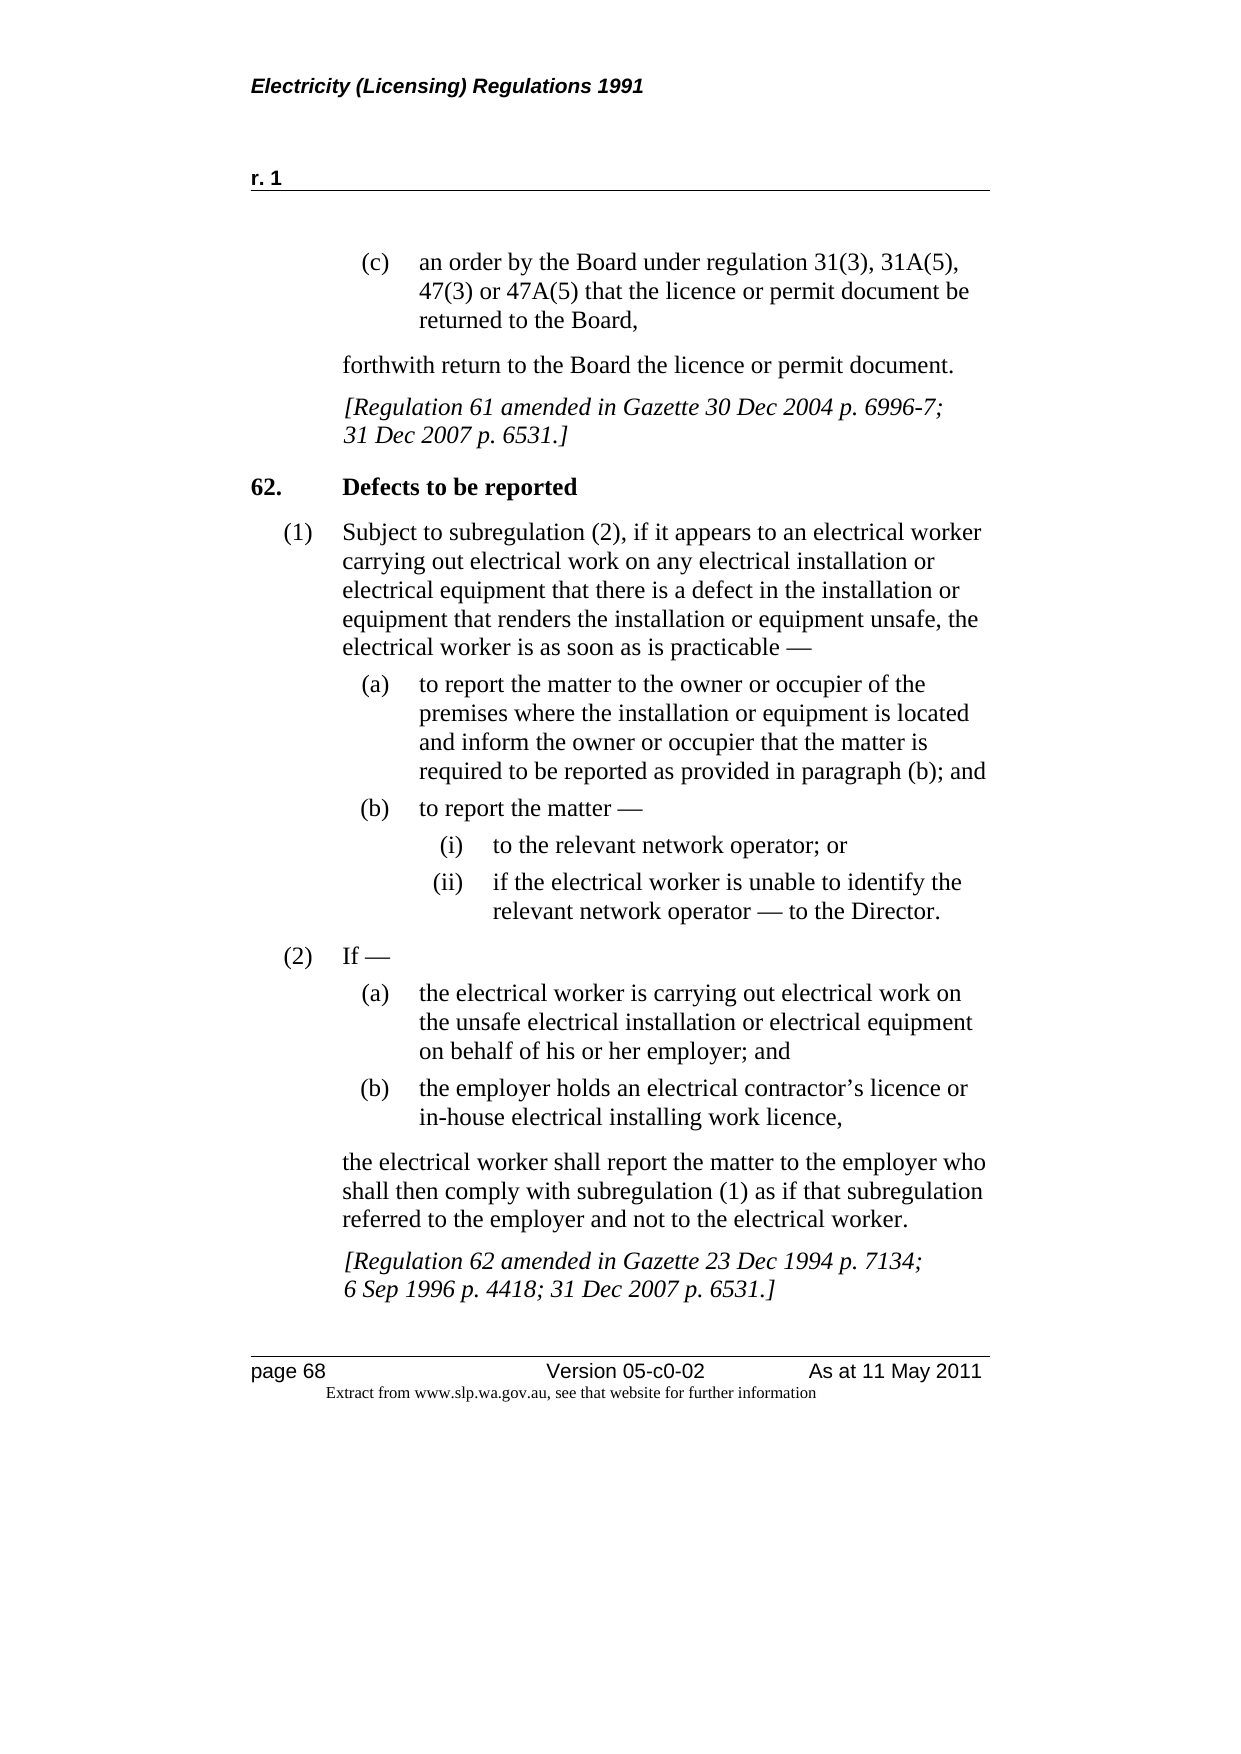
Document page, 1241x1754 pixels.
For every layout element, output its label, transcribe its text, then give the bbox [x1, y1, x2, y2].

text (i) to the relevant network operator; or [251, 830, 990, 859]
text [Regulation 61 amended in Gazette 30 Dec 2004 p. 6996-7; 31 Dec 2007 p. 6531.] [251, 392, 990, 449]
text the electrical worker shall report the matter to the employer who shall then comply with subregulation (1) as if that subregulation referred to the employer and not to the electrical worker. [251, 1147, 990, 1233]
text (ii) if the electrical worker is unable to identify the relevant network operator — to the Director. [251, 867, 990, 924]
text forthwith return to the Board the licence or permit document. [251, 350, 990, 379]
text [Regulation 62 amended in Gazette 23 Dec 1994 p. 7134; 6 Sep 1996 p. 4418; 31 Dec 2007 p. 6531.] [251, 1246, 990, 1303]
text (1) Subject to subregulation (2), if it appears to an electrical worker carrying out electrical work on any electrical installation or electrical equipment that there is a defect in the installation or equipment that renders the installation or equipment unsafe, the electrical worker is as soon as is practicable — [251, 517, 990, 661]
subtitle 62. Defects to be reported [251, 472, 990, 501]
text (a) to report the matter to the owner or occupier of the premises where the installation or equipment is located and inform the owner or occupier that the matter is required to be reported as provided in paragraph (b); and [251, 669, 990, 784]
text (b) to report the matter — [251, 793, 990, 822]
text (a) the electrical worker is carrying out electrical work on the unsafe electrical installation or electrical equipment on behalf of his or her employer; and [251, 978, 990, 1064]
text (c) an order by the Board under regulation 31(3), 31A(5), 47(3) or 47A(5) that the licence or permit document be returned to the Board, [251, 247, 990, 334]
text (2) If — [251, 941, 990, 970]
text (b) the employer holds an electrical contractor’s licence or in-house electrical installing work licence, [251, 1073, 990, 1130]
